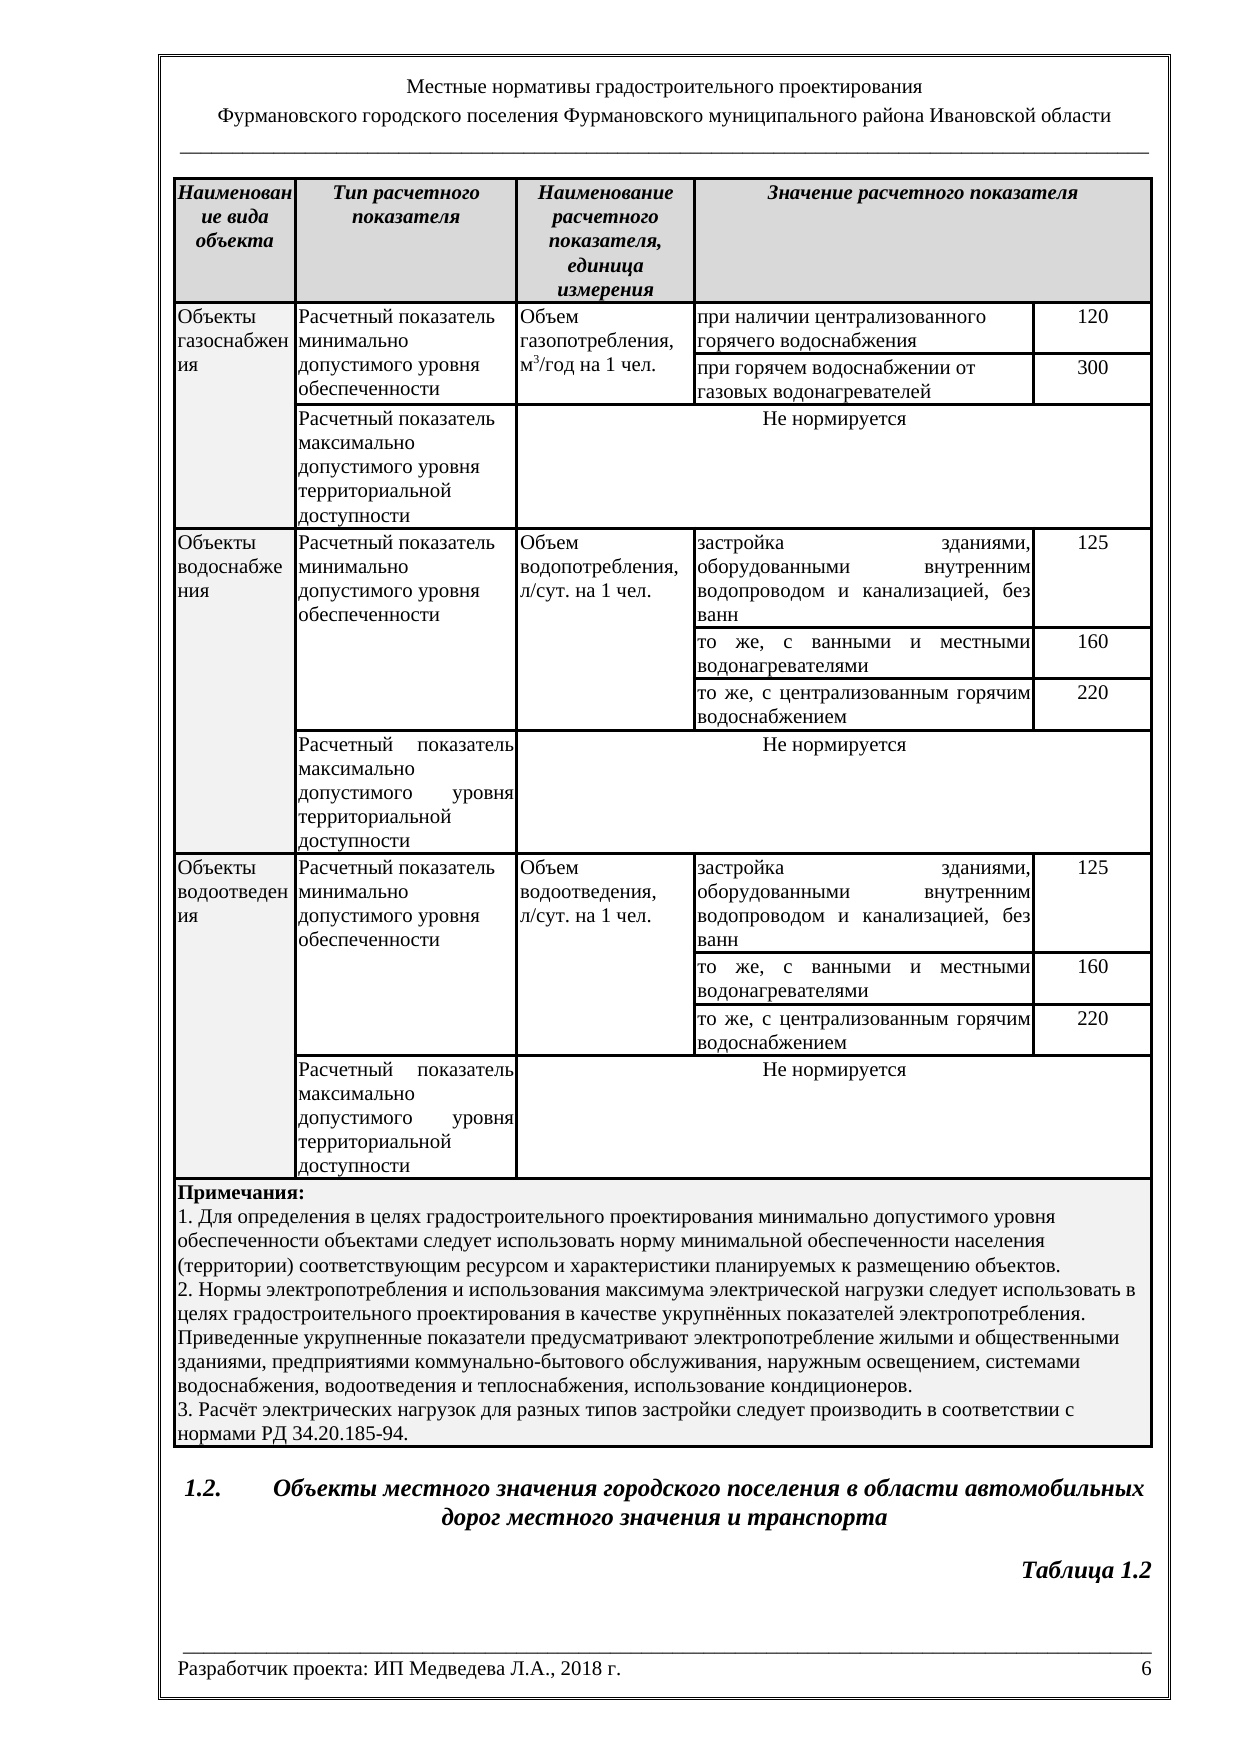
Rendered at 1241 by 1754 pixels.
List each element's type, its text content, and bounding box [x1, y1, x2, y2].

table_header Наименование расчетного показателя, единица измерения [518, 180, 693, 301]
table_cell Объем водопотребления, л/сут. на 1 чел. [518, 530, 693, 728]
table_cell 220 [1035, 680, 1150, 728]
table_cell Объекты газоснабжения [176, 304, 294, 527]
table_cell 300 [1035, 355, 1150, 403]
table_cell Не нормируется [518, 406, 1150, 527]
table_cell то же, с централизованным горячим водоснабжением [696, 1006, 1032, 1054]
table_cell Объекты водоотведения [176, 855, 294, 1177]
table_cell 125 [1035, 530, 1150, 626]
table_cell 120 [1035, 304, 1150, 352]
table_cell 125 [1035, 855, 1150, 951]
table_cell 160 [1035, 954, 1150, 1002]
text Таблица 1.2 [177, 1556, 1152, 1584]
table_cell Примечания: 1. Для определения в целях градостроительного проектирования минимально допустимого уровня обеспеченности объектами следует использовать норму минимальной обеспеченности населения (территории) соответствующим ресурсом и характеристики планируемых к размещению объектов. 2. Нормы электропотребления и использования максимума электрической нагрузки следует использовать в целях градостроительного проектирования в качестве укрупнённых показателей электропотребления. Приведенные укрупненные показатели предусматривают электропотребление жилыми и общественными зданиями, предприятиями коммунально-бытового обслуживания, наружным освещением, системами водоснабжения, водоотведения и теплоснабжения, использование кондиционеров. 3. Расчёт электрических нагрузок для разных типов застройки следует производить в соответствии с нормами РД 34.20.185-94. [176, 1180, 1150, 1445]
table_cell Расчетный показатель минимально допустимого уровня обеспеченности [297, 855, 515, 1054]
table_cell Расчетный показатель максимально допустимого уровня территориальной доступности [297, 1057, 515, 1177]
table_cell при горячем водоснабжении от газовых водонагревателей [696, 355, 1032, 403]
table_cell Не нормируется [518, 1057, 1150, 1177]
table_cell 160 [1035, 629, 1150, 677]
table_cell то же, с ванными и местными водонагревателями [696, 629, 1032, 677]
table_cell Расчетный показатель максимально допустимого уровня территориальной доступности [297, 406, 515, 527]
table_cell при наличии централизованного горячего водоснабжения [696, 304, 1032, 352]
table_cell застройка зданиями, оборудованными внутренним водопроводом и канализацией, без ванн [696, 855, 1032, 951]
table_cell Объем газопотребления, м3/год на 1 чел. [518, 304, 693, 403]
subtitle Объекты местного значения городского поселения в области автомобильных дорог местного значения и транспорта [177, 1473, 1152, 1531]
table_cell Объекты водоснабжения [176, 530, 294, 852]
table_cell Не нормируется [518, 732, 1150, 852]
table_cell Расчетный показатель максимально допустимого уровня территориальной доступности [297, 732, 515, 852]
table_cell то же, с централизованным горячим водоснабжением [696, 680, 1032, 728]
table_header Значение расчетного показателя [696, 180, 1150, 301]
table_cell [297, 304, 515, 403]
table_cell Объем водоотведения, л/сут. на 1 чел. [518, 855, 693, 1054]
table_cell застройка зданиями, оборудованными внутренним водопроводом и канализацией, без ванн [696, 530, 1032, 626]
table_cell 220 [1035, 1006, 1150, 1054]
table_cell Расчетный показатель минимально допустимого уровня обеспеченности [297, 530, 515, 728]
table_cell то же, с ванными и местными водонагревателями [696, 954, 1032, 1002]
table_header Тип расчетного показателя [297, 180, 515, 301]
table_header Наименование вида объекта [176, 180, 294, 301]
